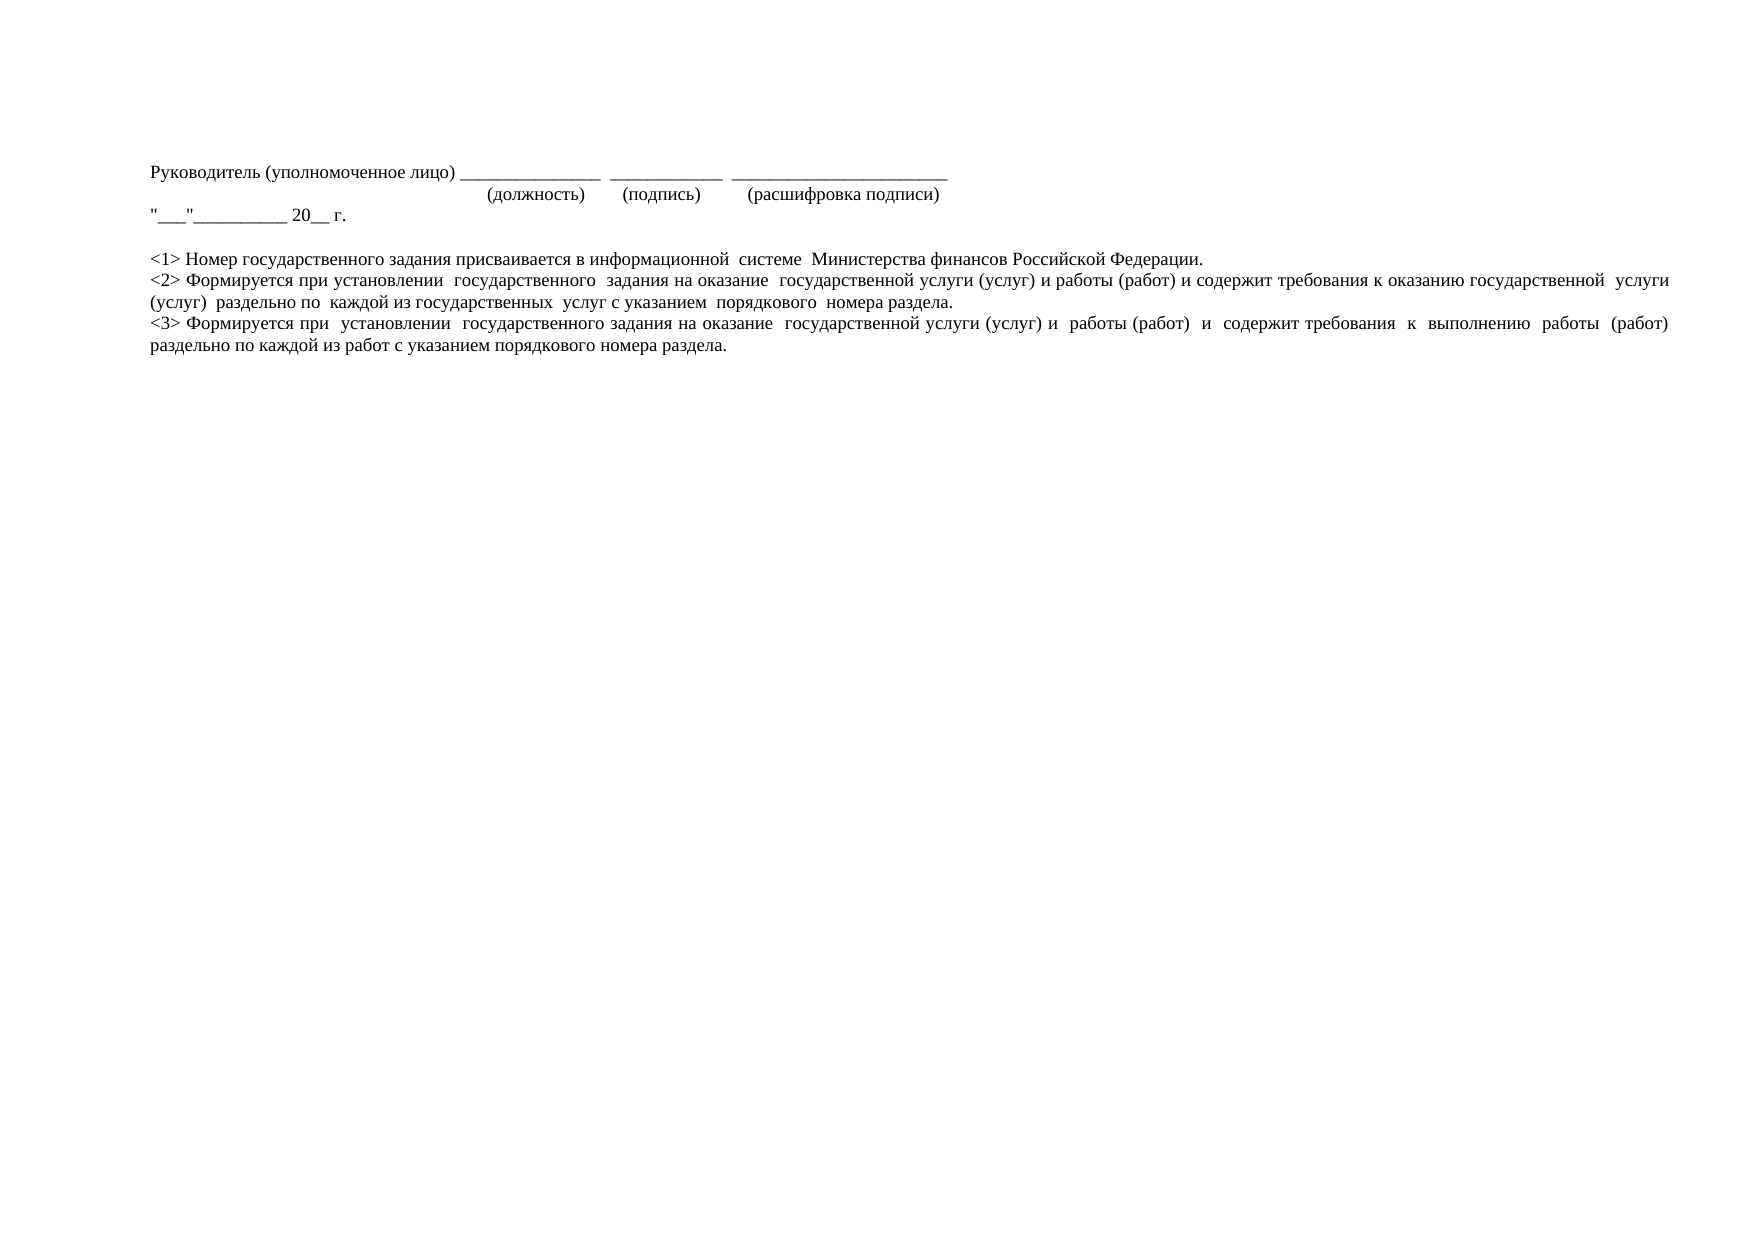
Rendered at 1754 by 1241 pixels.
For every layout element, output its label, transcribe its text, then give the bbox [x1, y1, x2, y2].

text Руководитель (уполномоченное лицо) _______________ ____________ _______________________ [150, 161, 1673, 183]
text <3> Формируется при установлении государственного задания на оказание государственной услуги (услуг) и работы (работ) и содержит требования к выполнению работы (работ) раздельно по каждой из работ с указанием порядкового номера раздела. [150, 312, 1673, 355]
text <1> Номер государственного задания присваивается в информационной системе Министерства финансов Российской Федерации. [150, 247, 1673, 269]
text (должность) (подпись) (расшифровка подписи) [150, 183, 1673, 204]
text "___"__________ 20__ г. [150, 204, 1673, 226]
text <2> Формируется при установлении государственного задания на оказание государственной услуги (услуг) и работы (работ) и содержит требования к оказанию государственной услуги (услуг) раздельно по каждой из государственных услуг с указанием порядкового номера раздела. [150, 269, 1673, 312]
